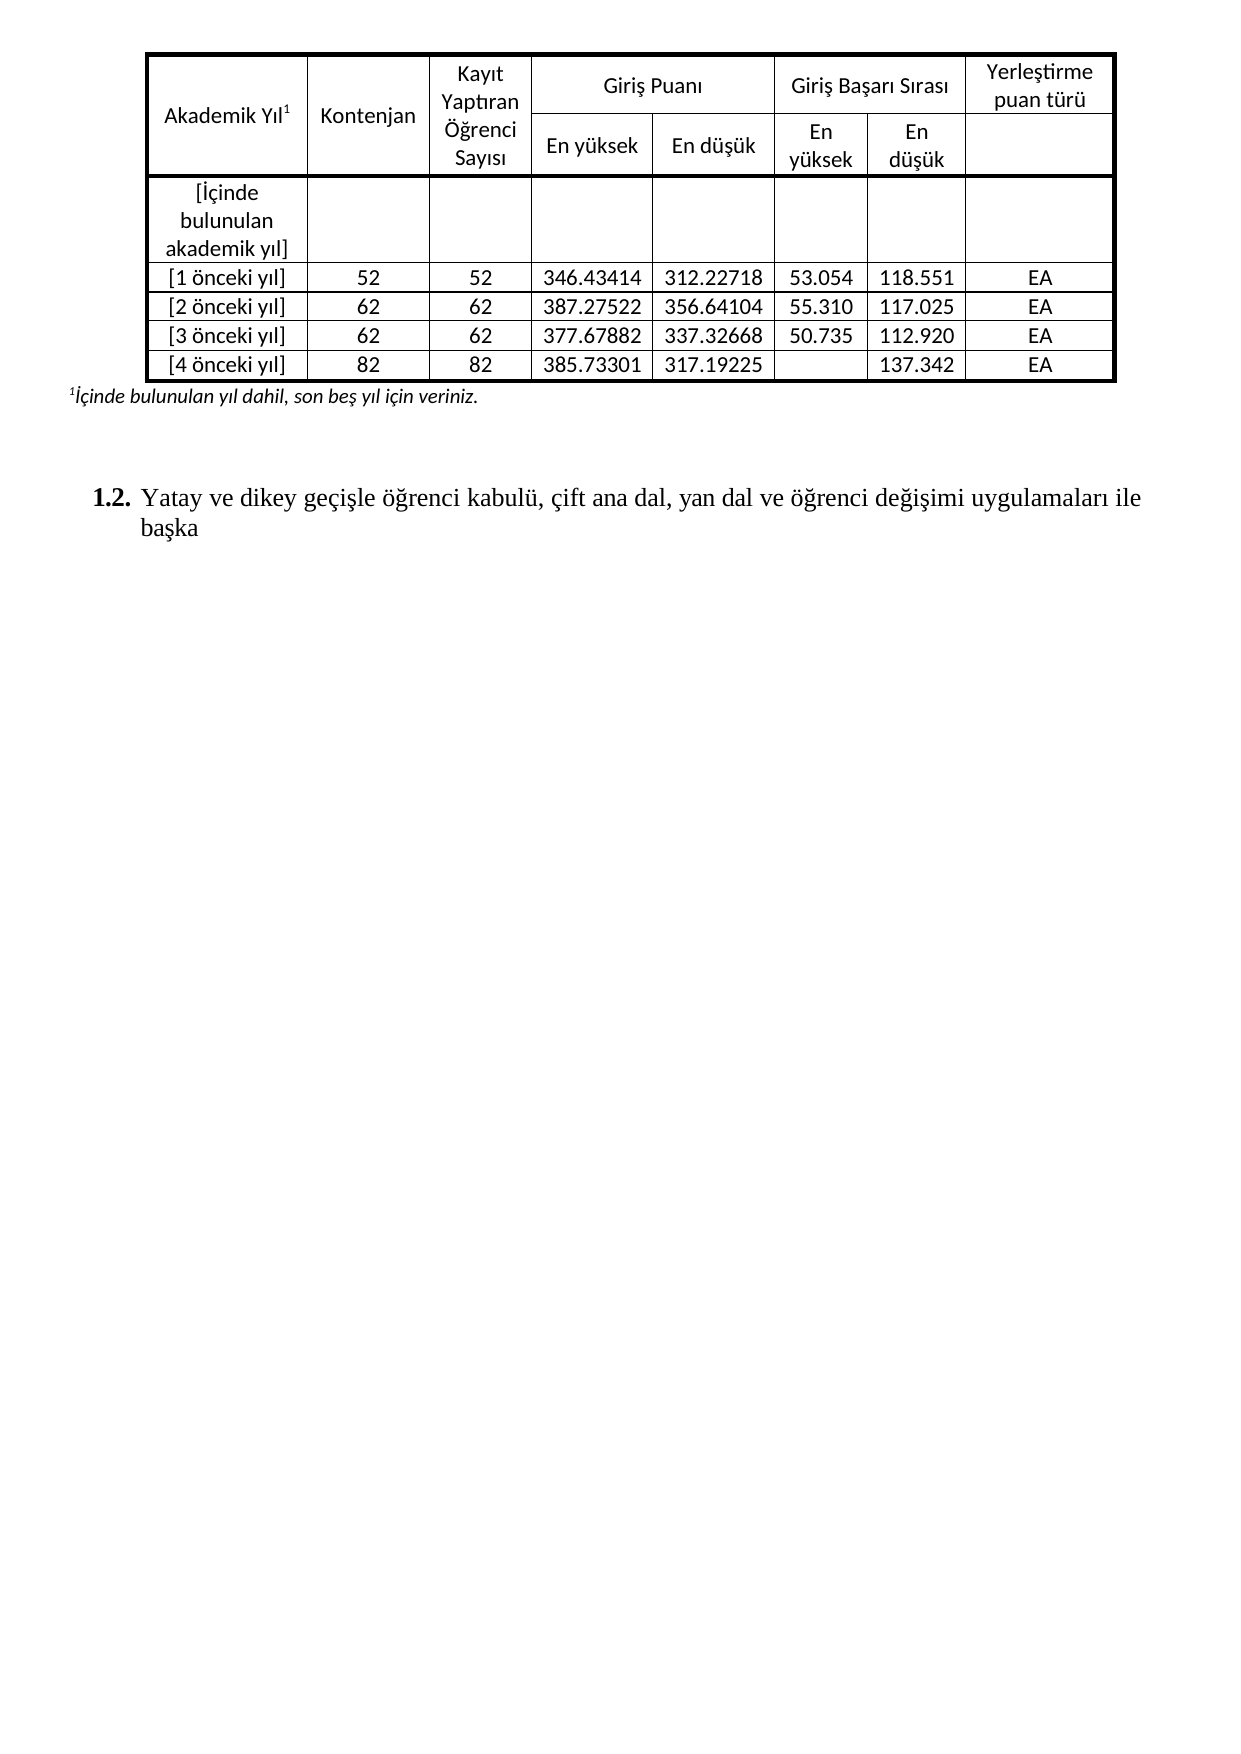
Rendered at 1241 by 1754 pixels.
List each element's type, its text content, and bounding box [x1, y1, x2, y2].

table_cell [532, 178, 652, 262]
table_cell 112.920 [868, 321, 965, 349]
table_cell 346.43414 [532, 263, 652, 291]
table_cell 53.054 [775, 263, 867, 291]
table_cell 137.342 [868, 351, 965, 378]
table_cell [868, 178, 965, 262]
table_header Akademik Yıl1 [149, 57, 307, 173]
table_cell 312.22718 [653, 263, 774, 291]
table_cell [1 önceki yıl] [149, 263, 307, 291]
table_cell 356.64104 [653, 293, 774, 320]
table_cell 62 [430, 321, 531, 349]
table_cell [966, 114, 1112, 173]
table_cell 55.310 [775, 293, 867, 320]
table_cell [3 önceki yıl] [149, 321, 307, 349]
table_cell 377.67882 [532, 321, 652, 349]
table_cell En yüksek [532, 114, 652, 173]
list Yatay ve dikey geçişle öğrenci kabulü, çift ana dal, yan dal ve öğrenci değişimi uygulamaları ile başka [92, 481, 1192, 542]
table_cell 118.551 [868, 263, 965, 291]
table_cell [4 önceki yıl] [149, 351, 307, 378]
table_cell En düşük [868, 114, 965, 173]
table_cell 317.19225 [653, 351, 774, 378]
table_cell [653, 178, 774, 262]
table_cell 82 [308, 351, 429, 378]
text 1İçinde bulunulan yıl dahil, son beş yıl için veriniz. [69, 383, 1192, 409]
table_cell EA [966, 351, 1112, 378]
table_header Giriş Puanı [532, 57, 774, 113]
table_cell 385.73301 [532, 351, 652, 378]
table_cell 62 [308, 293, 429, 320]
table_cell [308, 178, 429, 262]
table_header Giriş Başarı Sırası [775, 57, 965, 113]
table_cell 337.32668 [653, 321, 774, 349]
table_header Yerleştirme puan türü [966, 57, 1112, 113]
table_cell 50.735 [775, 321, 867, 349]
table_header Kayıt Yaptıran Öğrenci Sayısı [430, 57, 531, 173]
table_cell [2 önceki yıl] [149, 293, 307, 320]
table_cell [775, 351, 867, 378]
table_cell 52 [308, 263, 429, 291]
table_cell En yüksek [775, 114, 867, 173]
table_cell [966, 178, 1112, 262]
table_cell 62 [430, 293, 531, 320]
table_cell 52 [430, 263, 531, 291]
table_cell 117.025 [868, 293, 965, 320]
table_cell En düşük [653, 114, 774, 173]
table_cell 387.27522 [532, 293, 652, 320]
table_cell EA [966, 263, 1112, 291]
table_cell [İçinde bulunulan akademik yıl] [149, 178, 307, 262]
table_cell 82 [430, 351, 531, 378]
table_cell EA [966, 321, 1112, 349]
table_cell [775, 178, 867, 262]
table_cell EA [966, 293, 1112, 320]
table_cell 62 [308, 321, 429, 349]
table_cell [430, 178, 531, 262]
table_header Kontenjan [308, 57, 429, 173]
